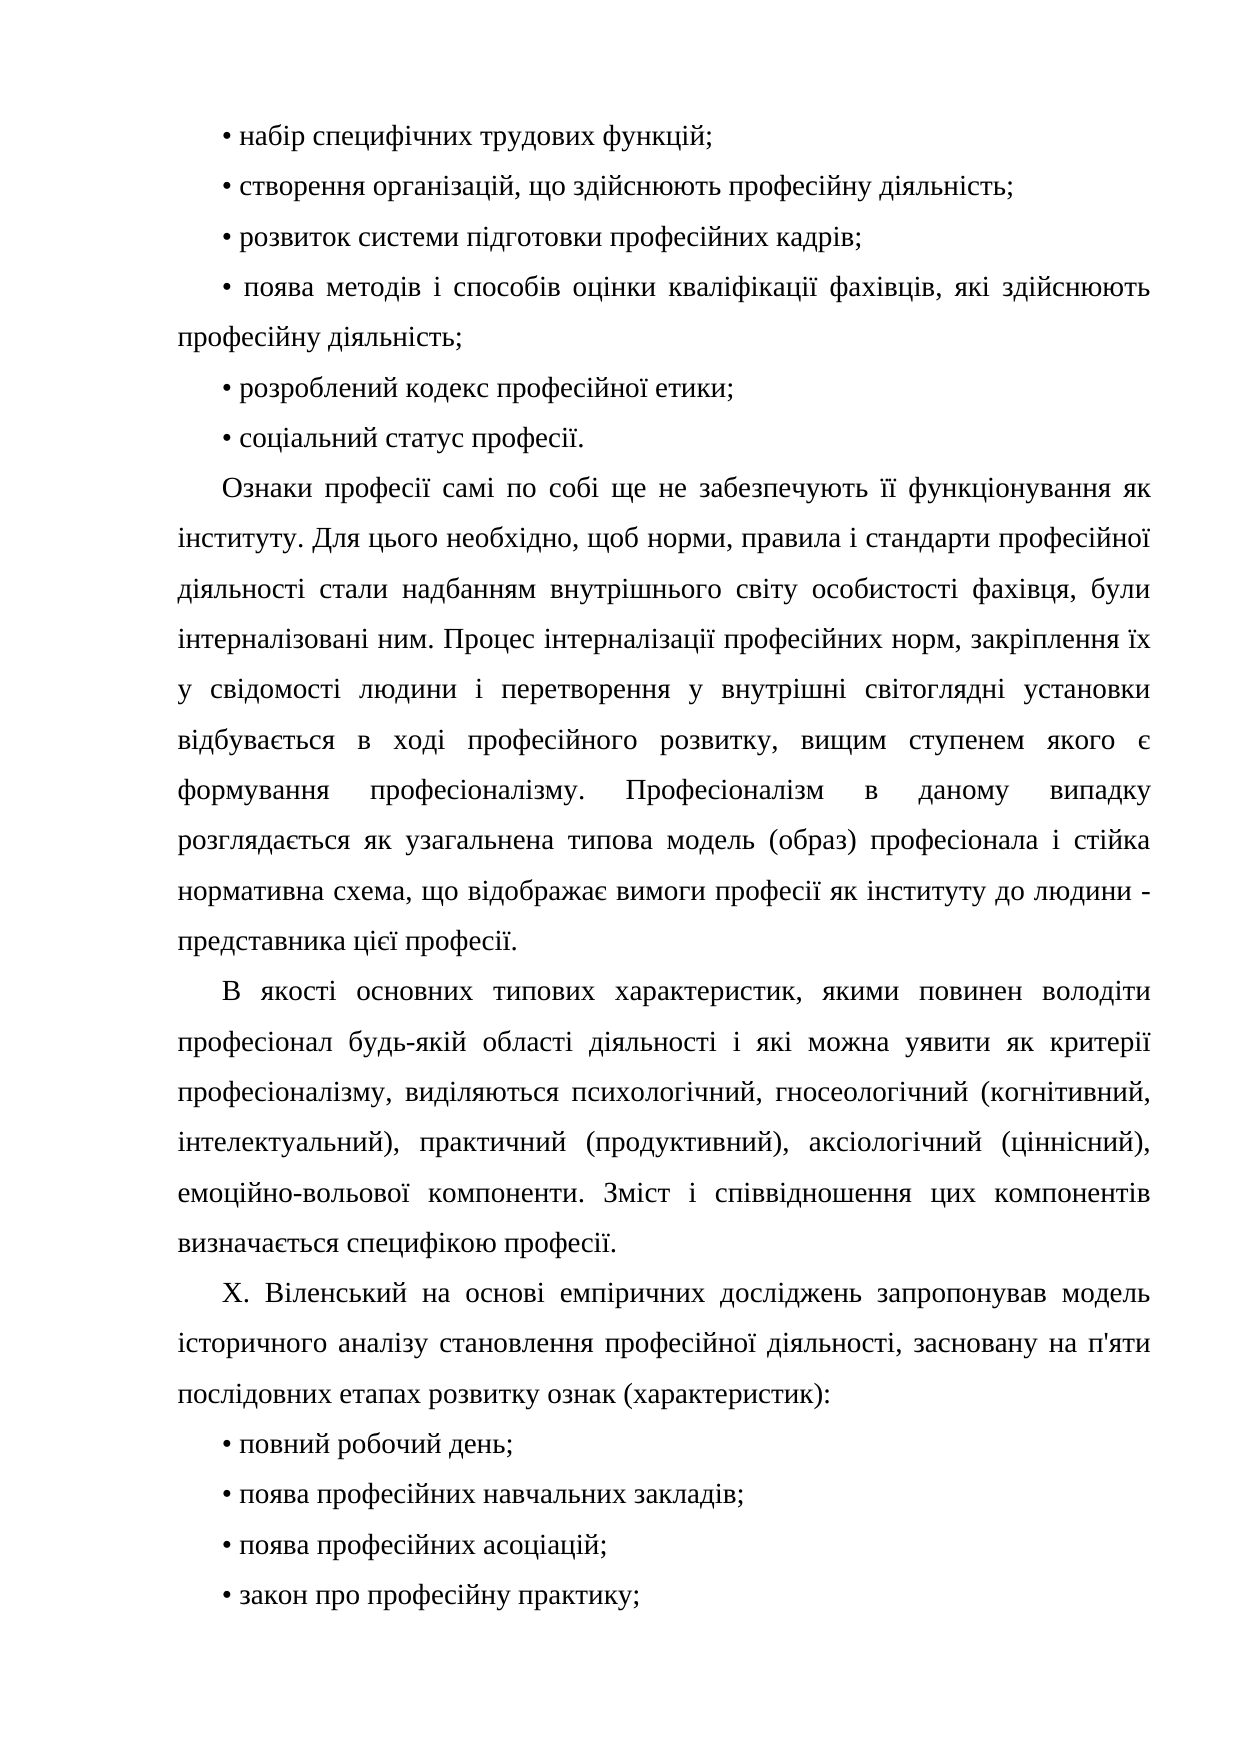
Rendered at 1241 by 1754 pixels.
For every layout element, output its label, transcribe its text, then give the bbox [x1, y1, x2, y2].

text • розроблений кодекс професійної етики; [177, 370, 1152, 403]
text X. Віленський на основі емпіричних досліджень запропонував модель історичного аналізу становлення професійної діяльності, засновану на п'яти послідовних етапах розвитку ознак (характеристик): [177, 1275, 1152, 1409]
text • набір специфічних трудових функцій; [177, 118, 1152, 152]
text • поява професійних навчальних закладів; [177, 1477, 1152, 1510]
text • поява методів і способів оцінки кваліфікації фахівців, які здійснюють професійну діяльність; [177, 269, 1152, 353]
text • повний робочий день; [177, 1426, 1152, 1460]
text • створення організацій, що здійснюють професійну діяльність; [177, 168, 1152, 202]
text • поява професійних асоціацій; [177, 1527, 1152, 1560]
text • закон про професійну практику; [177, 1577, 1152, 1611]
text Ознаки професії самі по собі ще не забезпечують її функціонування як інституту. Для цього необхідно, щоб норми, правила і стандарти професійної діяльності стали надбанням внутрішнього світу особистості фахівця, були інтерналізовані ним. Процес інтерналізації професійних норм, закріплення їх у свідомості людини і перетворення у внутрішні світоглядні установки відбувається в ході професійного розвитку, вищим ступенем якого є формування професіоналізму. Професіоналізм в даному випадку розглядається як узагальнена типова модель (образ) професіонала і стійка нормативна схема, що відображає вимоги професії як інституту до людини - представника цієї професії. [177, 470, 1152, 957]
text • розвиток системи підготовки професійних кадрів; [177, 219, 1152, 252]
text • соціальний статус професії. [177, 420, 1152, 453]
text В якості основних типових характеристик, якими повинен володіти професіонал будь-якій області діяльності і які можна уявити як критерії професіоналізму, виділяються психологічний, гносеологічний (когнітивний, інтелектуальний), практичний (продуктивний), аксіологічний (ціннісний), емоційно-вольової компоненти. Зміст і співвідношення цих компонентів визначається специфікою професії. [177, 973, 1152, 1258]
